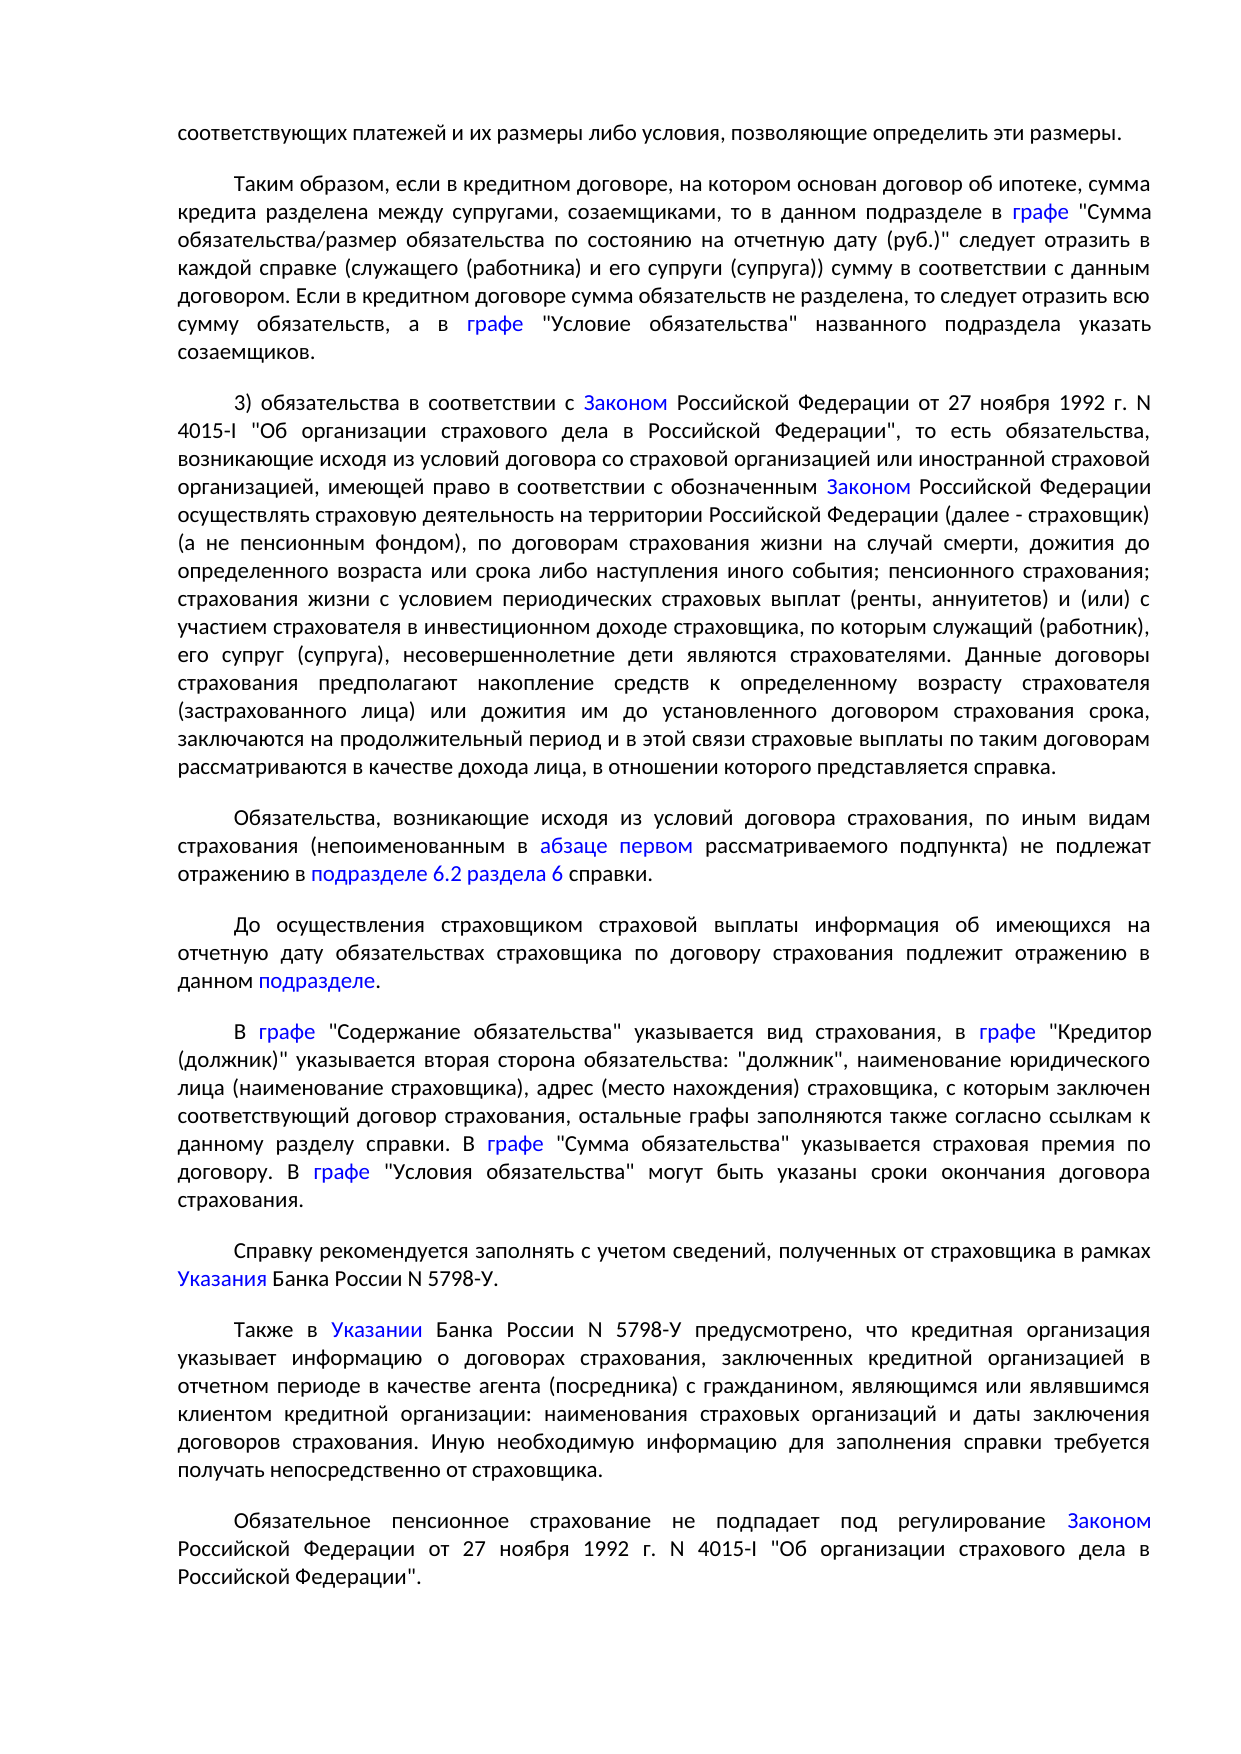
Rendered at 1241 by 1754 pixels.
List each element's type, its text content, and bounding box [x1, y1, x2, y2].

text Таким образом, если в кредитном договоре, на котором основан договор об ипотеке, сумма кредита разделена между супругами, созаемщиками, то в данном подразделе в графе "Сумма обязательства/размер обязательства по состоянию на отчетную дату (руб.)" следует отразить в каждой справке (служащего (работника) и его супруги (супруга)) сумму в соответствии с данным договором. Если в кредитном договоре сумма обязательств не разделена, то следует отразить всю сумму обязательств, а в графе "Условие обязательства" названного подраздела указать созаемщиков. [177, 169, 1152, 365]
text Также в Указании Банка России N 5798-У предусмотрено, что кредитная организация указывает информацию о договорах страхования, заключенных кредитной организацией в отчетном периоде в качестве агента (посредника) с гражданином, являющимся или являвшимся клиентом кредитной организации: наименования страховых организаций и даты заключения договоров страхования. Иную необходимую информацию для заполнения справки требуется получать непосредственно от страховщика. [177, 1315, 1152, 1483]
text Справку рекомендуется заполнять с учетом сведений, полученных от страховщика в рамках Указания Банка России N 5798-У. [177, 1236, 1152, 1292]
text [177, 118, 1152, 146]
text Обязательное пенсионное страхование не подпадает под регулирование Законом Российской Федерации от 27 ноября 1992 г. N 4015-I "Об организации страхового дела в Российской Федерации". [177, 1506, 1152, 1590]
text 3) обязательства в соответствии с Законом Российской Федерации от 27 ноября 1992 г. N 4015-I "Об организации страхового дела в Российской Федерации", то есть обязательства, возникающие исходя из условий договора со страховой организацией или иностранной страховой организацией, имеющей право в соответствии с обозначенным Законом Российской Федерации осуществлять страховую деятельность на территории Российской Федерации (далее - страховщик) (а не пенсионным фондом), по договорам страхования жизни на случай смерти, дожития до определенного возраста или срока либо наступления иного события; пенсионного страхования; страхования жизни с условием периодических страховых выплат (ренты, аннуитетов) и (или) с участием страхователя в инвестиционном доходе страховщика, по которым служащий (работник), его супруг (супруга), несовершеннолетние дети являются страхователями. Данные договоры страхования предполагают накопление средств к определенному возрасту страхователя (застрахованного лица) или дожития им до установленного договором страхования срока, заключаются на продолжительный период и в этой связи страховые выплаты по таким договорам рассматриваются в качестве дохода лица, в отношении которого представляется справка. [177, 388, 1152, 780]
text Обязательства, возникающие исходя из условий договора страхования, по иным видам страхования (непоименованным в абзаце первом рассматриваемого подпункта) не подлежат отражению в подразделе 6.2 раздела 6 справки. [177, 803, 1152, 887]
text В графе "Содержание обязательства" указывается вид страхования, в графе "Кредитор (должник)" указывается вторая сторона обязательства: "должник", наименование юридического лица (наименование страховщика), адрес (место нахождения) страховщика, с которым заключен соответствующий договор страхования, остальные графы заполняются также согласно ссылкам к данному разделу справки. В графе "Сумма обязательства" указывается страховая премия по договору. В графе "Условия обязательства" могут быть указаны сроки окончания договора страхования. [177, 1017, 1152, 1213]
text До осуществления страховщиком страховой выплаты информация об имеющихся на отчетную дату обязательствах страховщика по договору страхования подлежит отражению в данном подразделе. [177, 910, 1152, 994]
